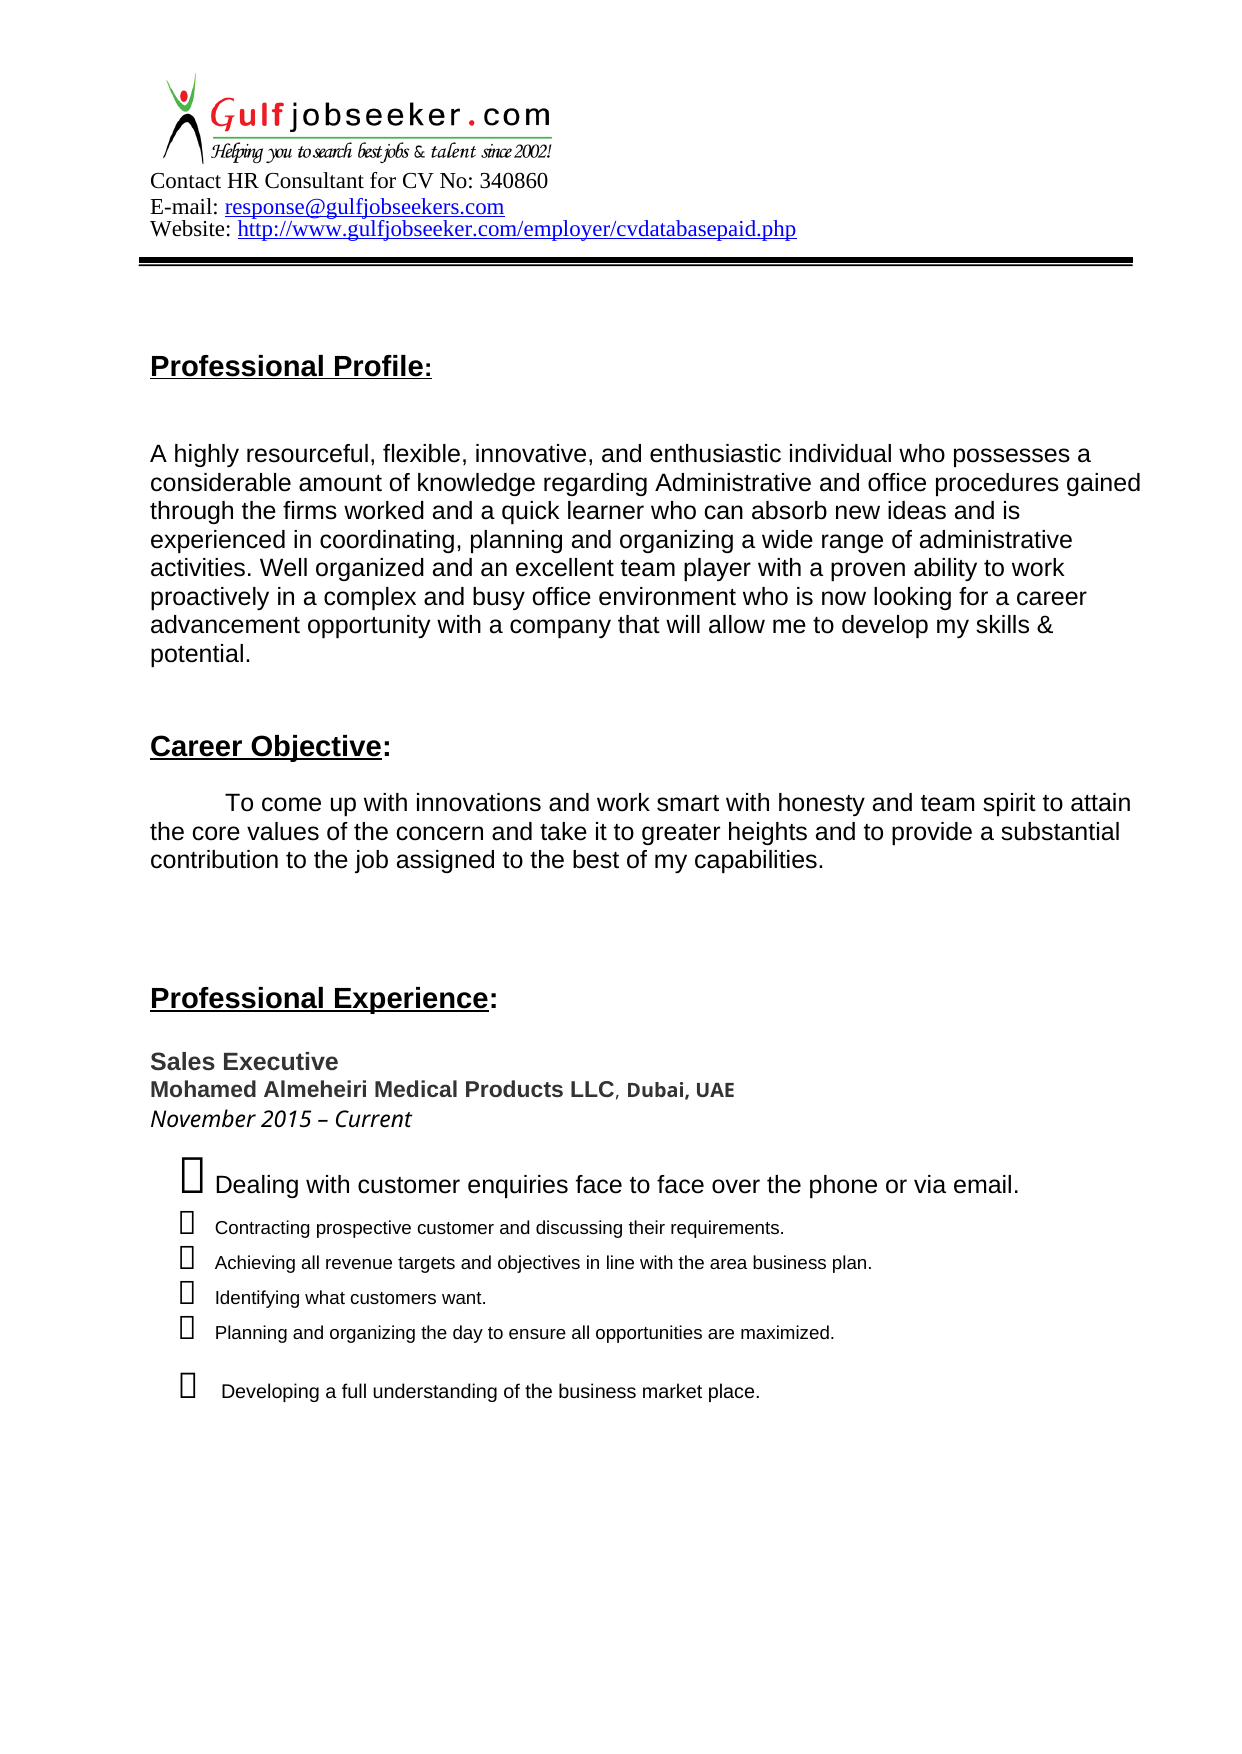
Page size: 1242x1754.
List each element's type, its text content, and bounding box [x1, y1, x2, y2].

text Contact HR Consultant for CV No: 340860 [150, 167, 1144, 193]
text Mohamed Almeheiri Medical Products LLC, Dubai, UAE [150, 1076, 1144, 1103]
list Contracting prospective customer and discussing their requirements. [177, 1208, 1144, 1241]
text Website: http://www.gulfjobseeker.com/employer/cvdatabasepaid.php [150, 219, 1144, 240]
picture [150, 73, 575, 167]
text Sales Executive [150, 1047, 1144, 1076]
list Identifying what customers want. [177, 1278, 1144, 1311]
text Career Objective: [150, 729, 1144, 762]
list Developing a full understanding of the business market place. [177, 1369, 1144, 1406]
text Professional Profile: [150, 348, 1144, 382]
text E-mail: response@gulfjobseekers.com [150, 193, 1144, 219]
list Dealing with customer enquiries face to face over the phone or via email. [177, 1139, 1144, 1208]
text A highly resourceful, flexible, innovative, and enthusiastic individual who possesses a considerable amount of knowledge regarding Administrative and office procedures gained through the firms worked and a quick learner who can absorb new ideas and is experienced in coordinating, planning and organizing a wide range of administrative activities. Well organized and an excellent team player with a proven ability to work proactively in a complex and busy office environment who is now looking for a career advancement opportunity with a company that will allow me to develop my skills & potential. [150, 439, 1144, 668]
text November 2015 – Current [150, 1103, 1144, 1134]
text To come up with innovations and work smart with honesty and team spirit to attain the core values of the concern and take it to greater heights and to provide a substantial contribution to the job assigned to the best of my capabilities. [150, 789, 1133, 874]
text Professional Experience: [150, 981, 1144, 1014]
list Planning and organizing the day to ensure all opportunities are maximized. [177, 1313, 1144, 1346]
list Achieving all revenue targets and objectives in line with the area business plan. [177, 1243, 1144, 1276]
